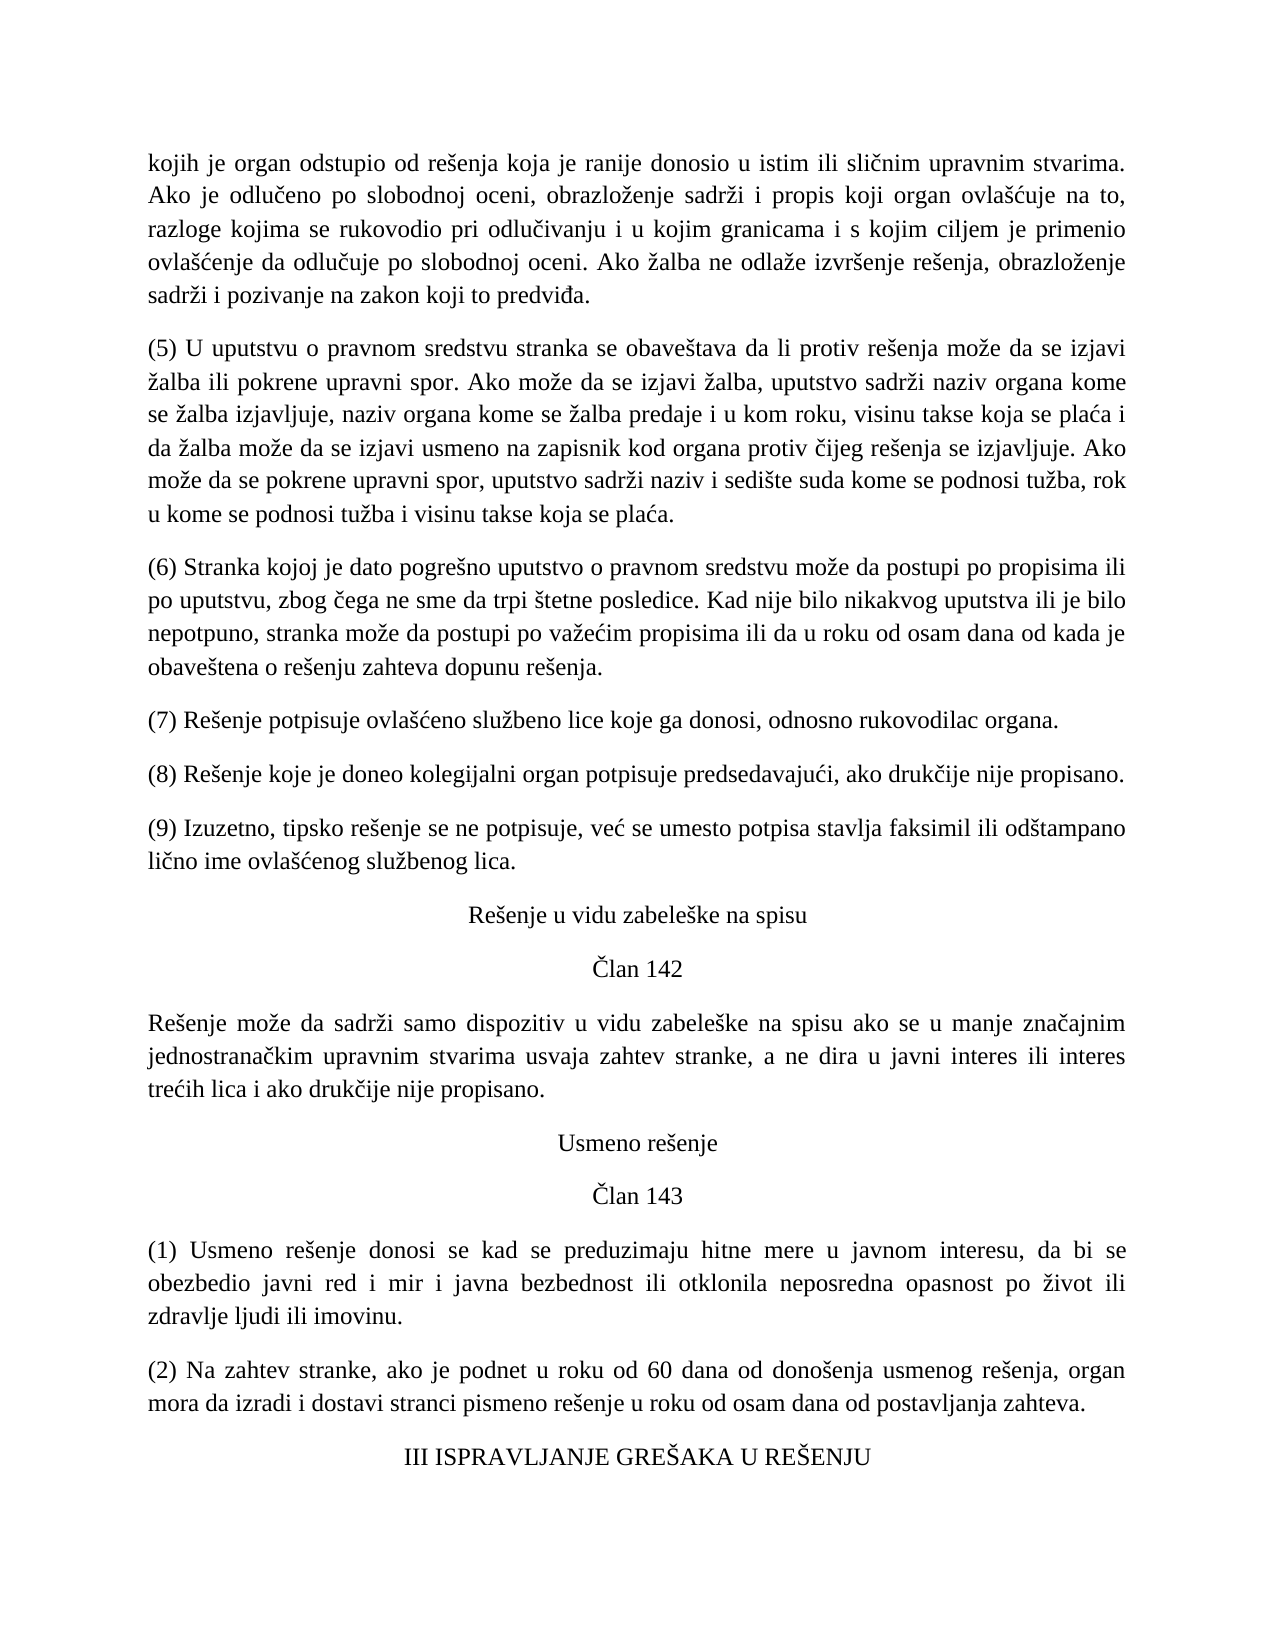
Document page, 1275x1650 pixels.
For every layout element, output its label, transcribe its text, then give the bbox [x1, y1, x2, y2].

text (1) Usmeno rešenje donosi se kad se preduzimaju hitne mere u javnom interesu, da bi se obezbedio javni red i mir i javna bezbednost ili otklonila neposredna opasnost po život ili zdravlje ljudi ili imovinu. [148, 1235, 1127, 1330]
text (8) Rešenje koje je doneo kolegijalni organ potpisuje predsedavajući, ako drukčije nije propisano. [148, 759, 1127, 788]
text Rešenje u vidu zabeleške na spisu [148, 900, 1127, 929]
text (2) Na zahtev stranke, ako je podnet u roku od 60 dana od donošenja usmenog rešenja, organ mora da izradi i dostavi stranci pismeno rešenje u roku od osam dana od postavljanja zahteva. [148, 1355, 1127, 1417]
text III ISPRAVLJANJE GREŠAKA U REŠENJU [148, 1442, 1127, 1471]
text Usmeno rešenje [148, 1128, 1127, 1156]
text Član 142 [148, 954, 1127, 983]
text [148, 148, 1127, 308]
text (5) U uputstvu o pravnom sredstvu stranka se obaveštava da li protiv rešenja može da se izjavi žalba ili pokrene upravni spor. Ako može da se izjavi žalba, uputstvo sadrži naziv organa kome se žalba izjavljuje, naziv organa kome se žalba predaje i u kom roku, visinu takse koja se plaća i da žalba može da se izjavi usmeno na zapisnik kod organa protiv čijeg rešenja se izjavljuje. Ako može da se pokrene upravni spor, uputstvo sadrži naziv i sedište suda kome se podnosi tužba, rok u kome se podnosi tužba i visinu takse koja se plaća. [148, 333, 1127, 527]
text (7) Rešenje potpisuje ovlašćeno službeno lice koje ga donosi, odnosno rukovodilac organa. [148, 705, 1127, 734]
text (9) Izuzetno, tipsko rešenje se ne potpisuje, već se umesto potpisa stavlja faksimil ili odštampano lično ime ovlašćenog službenog lica. [148, 813, 1127, 875]
text (6) Stranka kojoj je dato pogrešno uputstvo o pravnom sredstvu može da postupi po propisima ili po uputstvu, zbog čega ne sme da trpi štetne posledice. Kad nije bilo nikakvog uputstva ili je bilo nepotpuno, stranka može da postupi po važećim propisima ili da u roku od osam dana od kada je obaveštena o rešenju zahteva dopunu rešenja. [148, 552, 1127, 680]
text Rešenje može da sadrži samo dispozitiv u vidu zabeleške na spisu ako se u manje značajnim jednostranačkim upravnim stvarima usvaja zahtev stranke, a ne dira u javni interes ili interes trećih lica i ako drukčije nije propisano. [148, 1008, 1127, 1102]
text Član 143 [148, 1181, 1127, 1210]
